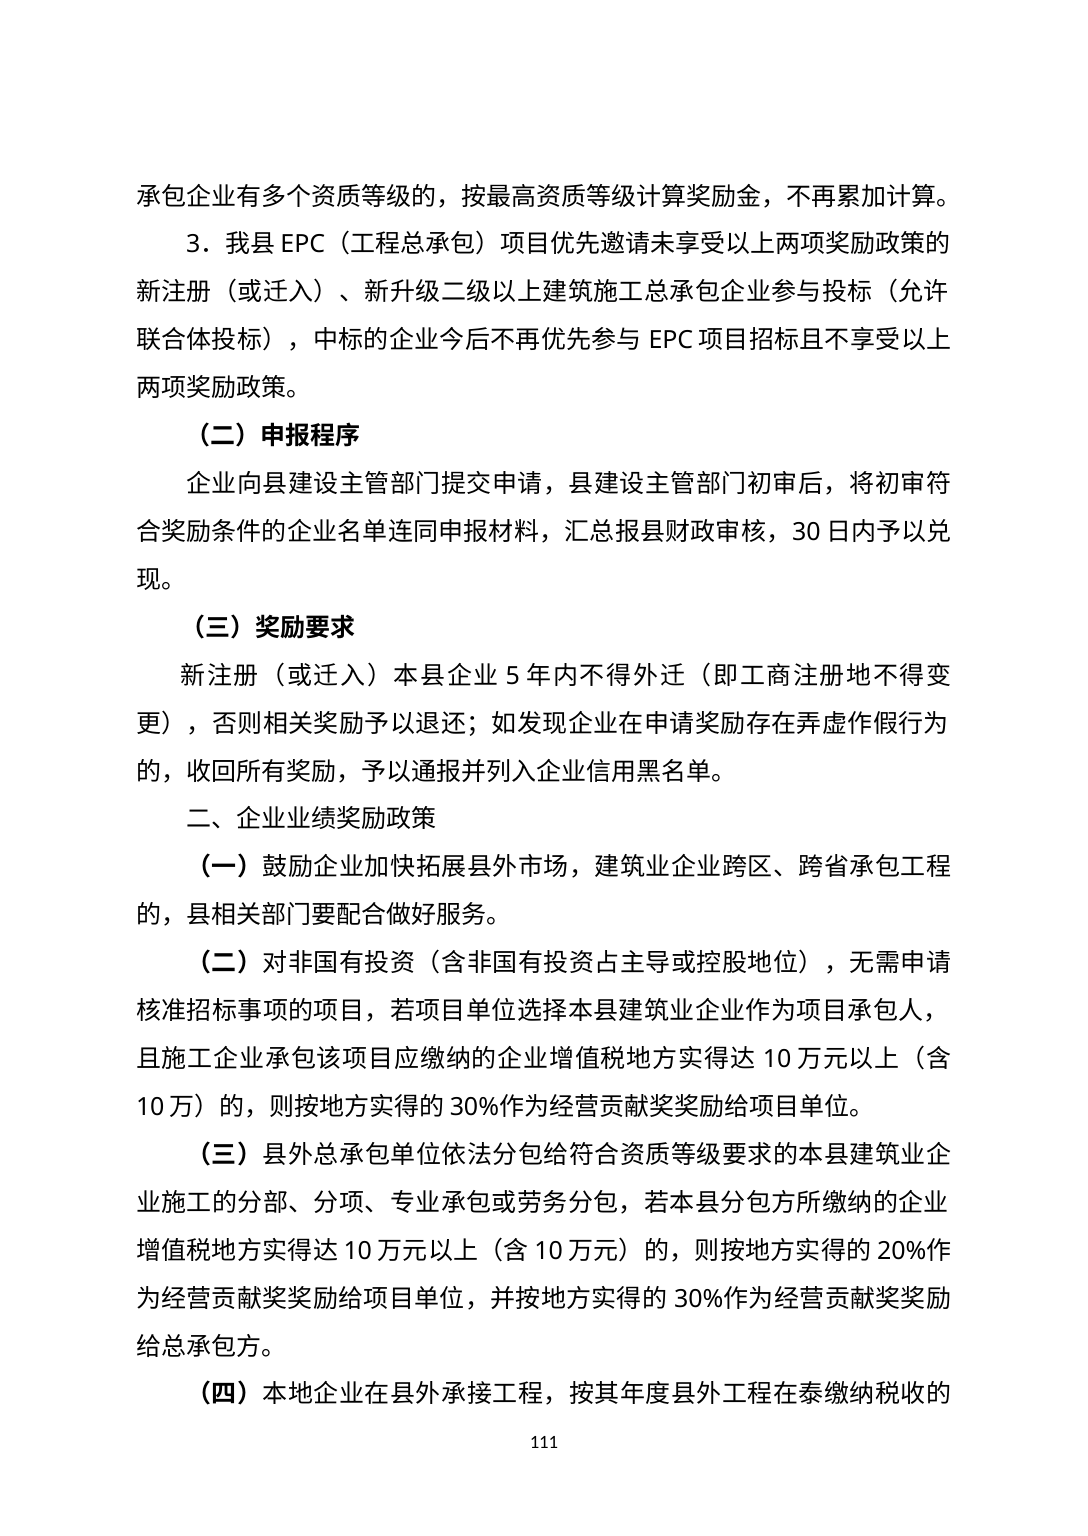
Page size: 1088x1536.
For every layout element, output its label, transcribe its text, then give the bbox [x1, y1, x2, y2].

text 二、企业业绩奖励政策 [136, 789, 952, 837]
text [136, 1364, 952, 1412]
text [136, 167, 952, 214]
text （二）申报程序 [136, 406, 952, 454]
text 企业向县建设主管部门提交申请，县建设主管部门初审后，将初审符合奖励条件的企业名单连同申报材料，汇总报县财政审核，30日内予以兑现。 [136, 454, 952, 598]
text 新注册（或迁入）本县企业5年内不得外迁（即工商注册地不得变更），否则相关奖励予以退还；如发现企业在申请奖励存在弄虚作假行为的，收回所有奖励，予以通报并列入企业信用黑名单。 [136, 646, 952, 789]
text （三）奖励要求 [136, 598, 952, 646]
text （一）鼓励企业加快拓展县外市场，建筑业企业跨区、跨省承包工程的，县相关部门要配合做好服务。 [136, 837, 952, 933]
text （二）对非国有投资（含非国有投资占主导或控股地位），无需申请核准招标事项的项目，若项目单位选择本县建筑业企业作为项目承包人，且施工企业承包该项目应缴纳的企业增值税地方实得达10万元以上（含10万）的，则按地方实得的30%作为经营贡献奖奖励给项目单位。 [136, 933, 952, 1125]
text 3．我县EPC（工程总承包）项目优先邀请未享受以上两项奖励政策的新注册（或迁入）、新升级二级以上建筑施工总承包企业参与投标（允许联合体投标），中标的企业今后不再优先参与EPC项目招标且不享受以上两项奖励政策。 [136, 214, 952, 406]
text （三）县外总承包单位依法分包给符合资质等级要求的本县建筑业企业施工的分部、分项、专业承包或劳务分包，若本县分包方所缴纳的企业增值税地方实得达10万元以上（含10万元）的，则按地方实得的20%作为经营贡献奖奖励给项目单位，并按地方实得的30%作为经营贡献奖奖励给总承包方。 [136, 1125, 952, 1364]
